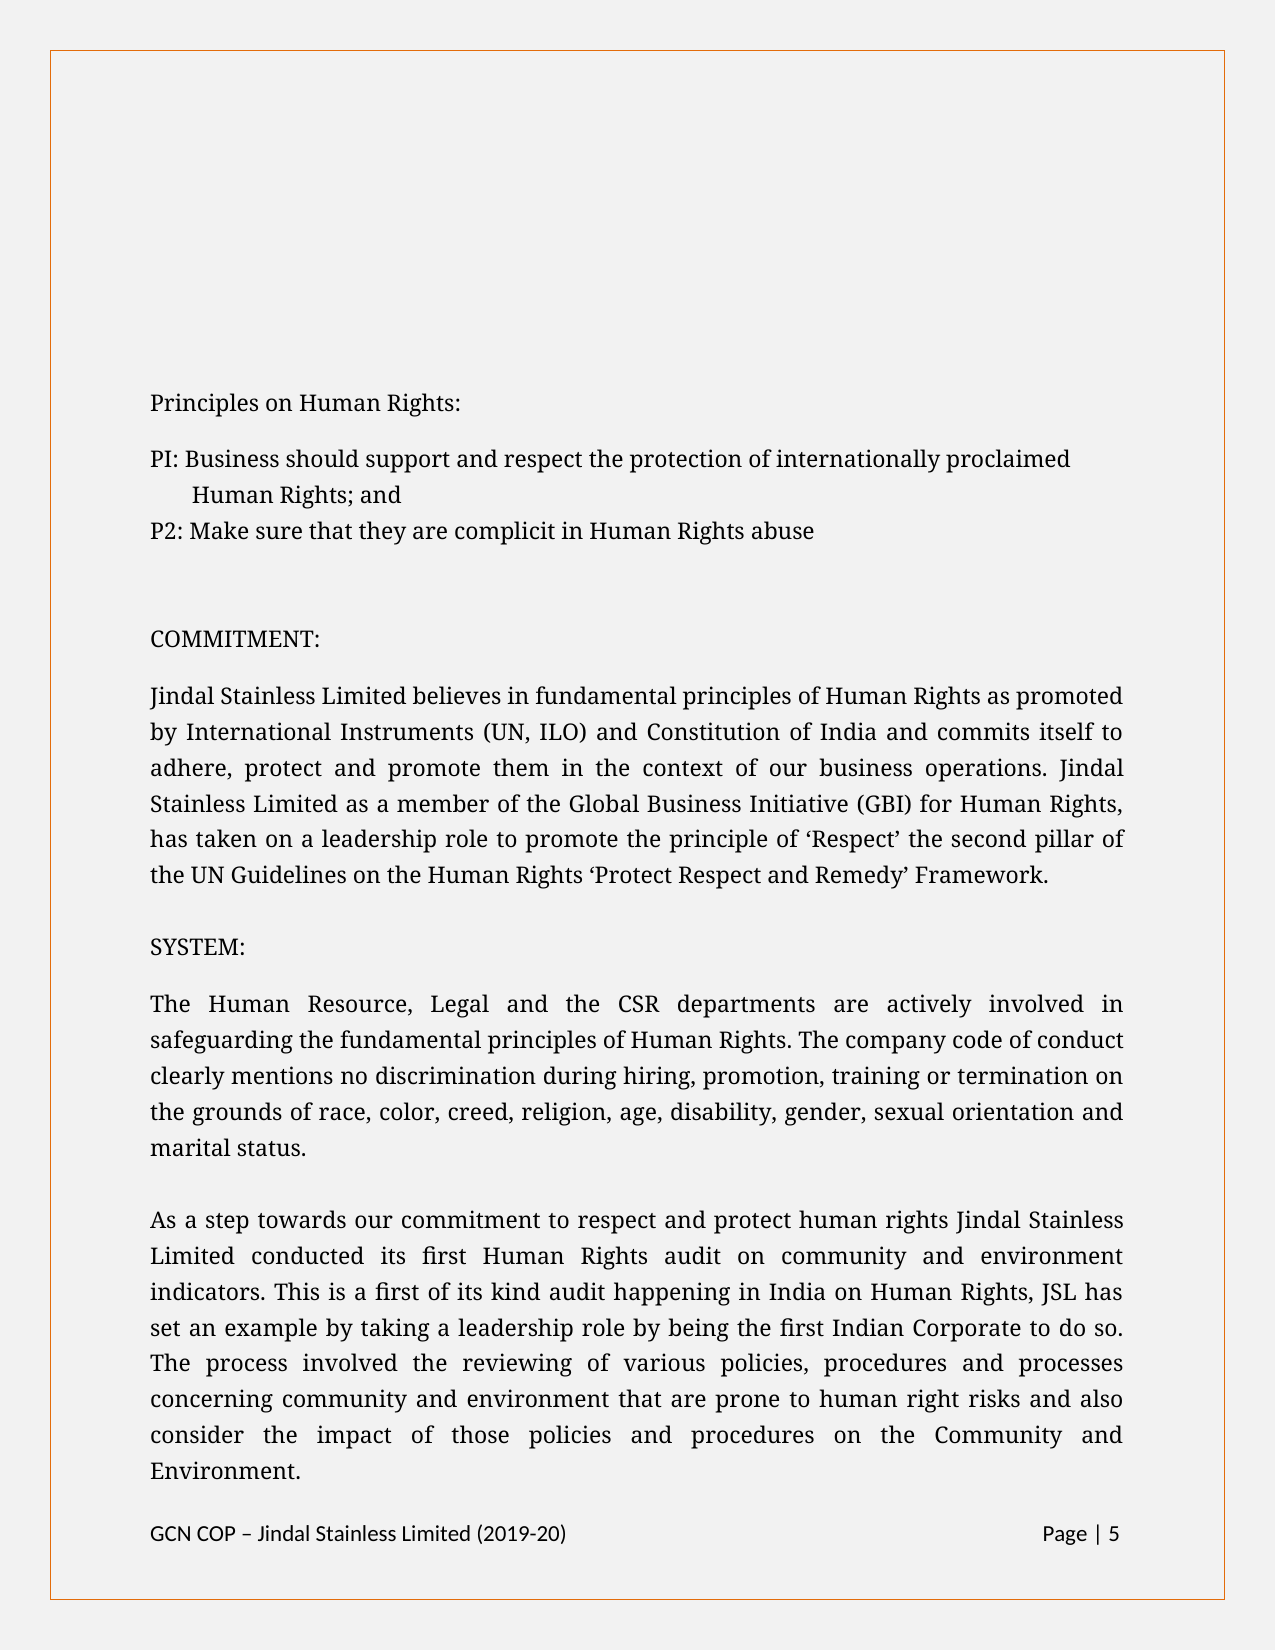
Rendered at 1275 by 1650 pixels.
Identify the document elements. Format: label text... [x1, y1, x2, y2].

text P2: Make sure that they are complicit in Human Rights abuse [150, 515, 1125, 546]
text The Human Resource, Legal and the CSR departments are actively involved in safeguarding the fundamental principles of Human Rights. The company code of conduct clearly mentions no discrimination during hiring, promotion, training or termination on the grounds of race, color, creed, religion, age, disability, gender, sexual orientation and marital status. [150, 988, 1125, 1163]
text COMMITMENT: [150, 623, 1125, 654]
text PI: Business should support and respect the protection of internationally proclaimed [150, 443, 1125, 474]
text Human Rights; and [150, 479, 1125, 510]
text As a step towards our commitment to respect and protect human rights Jindal Stainless Limited conducted its first Human Rights audit on community and environment indicators. This is a first of its kind audit happening in India on Human Rights, JSL has set an example by taking a leadership role by being the first Indian Corporate to do so. The process involved the reviewing of various policies, procedures and processes concerning community and environment that are prone to human right risks and also consider the impact of those policies and procedures on the Community and Environment. [150, 1204, 1125, 1486]
text Principles on Human Rights: [150, 386, 1125, 418]
text SYSTEM: [150, 931, 1125, 962]
text Jindal Stainless Limited believes in fundamental principles of Human Rights as promoted by International Instruments (UN, ILO) and Constitution of India and commits itself to adhere, protect and promote them in the context of our business operations. Jindal Stainless Limited as a member of the Global Business Initiative (GBI) for Human Rights, has taken on a leadership role to promote the principle of ‘Respect’ the second pillar of the UN Guidelines on the Human Rights ‘Protect Respect and Remedy’ Framework. [150, 680, 1125, 891]
